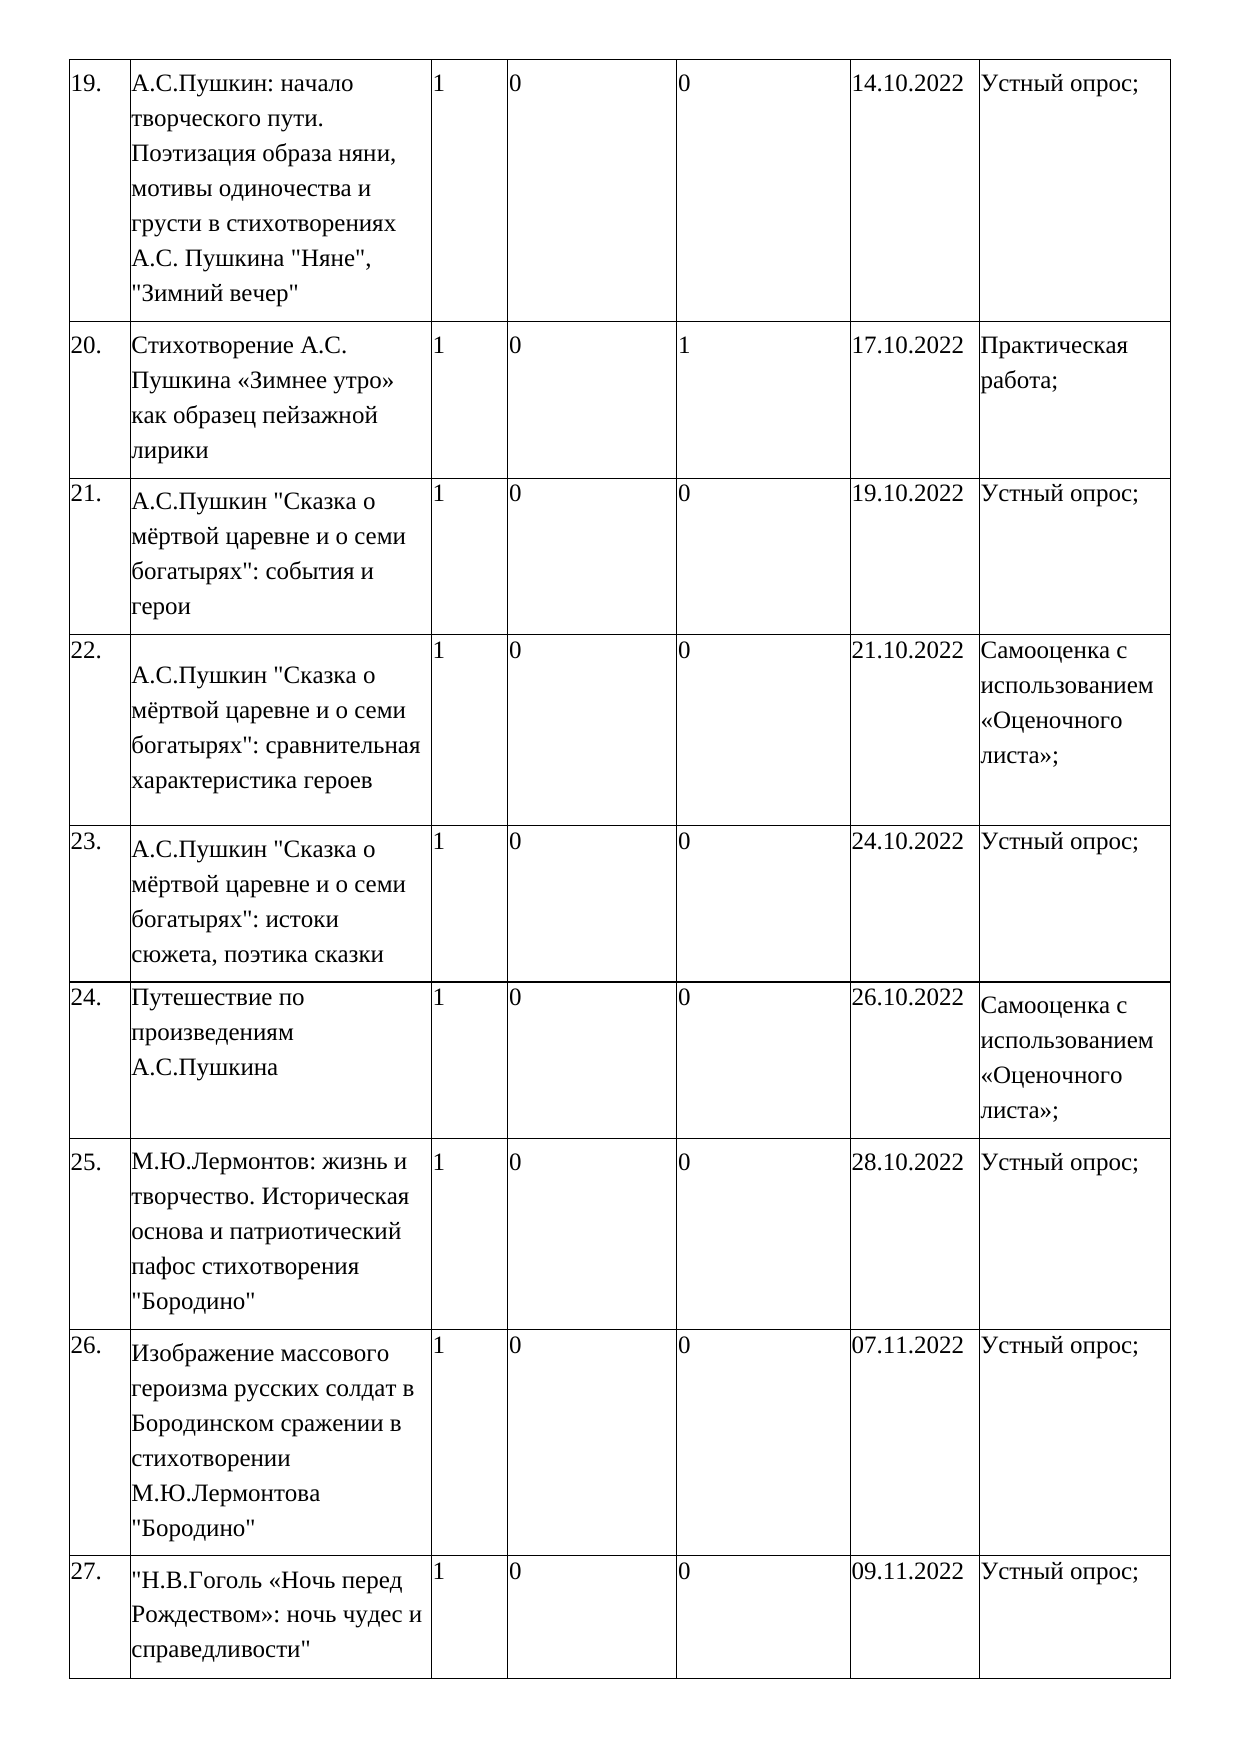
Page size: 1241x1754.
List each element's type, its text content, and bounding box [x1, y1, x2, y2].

table_cell 0 [508, 479, 676, 634]
table_cell Устный опрос; [980, 826, 1170, 981]
table_cell 26. [70, 1330, 130, 1555]
table_cell 24.10.2022 [851, 826, 979, 981]
table_cell 26.10.2022 [851, 983, 979, 1137]
table_cell 0 [677, 635, 850, 825]
table_cell 22. [70, 635, 130, 825]
table_cell 1 [432, 479, 507, 634]
table_cell 1 [677, 322, 850, 477]
table_cell 1 [432, 826, 507, 981]
table_header 14.10.2022 [851, 60, 979, 321]
table_cell М.Ю.Лермонтов: жизнь и творчество. Историческая основа и патриотический пафос стихотворения "Бородино" [131, 1139, 431, 1329]
table_cell 27. [70, 1556, 130, 1677]
table_cell 25. [70, 1139, 130, 1329]
table_cell 0 [508, 1139, 676, 1329]
table_cell Практическая работа; [980, 322, 1170, 477]
table_cell 21.10.2022 [851, 635, 979, 825]
table_header А.С.Пушкин: начало творческого пути. Поэтизация образа няни, мотивы одиночества и грусти в стихотворениях А.С. Пушкина "Няне", "Зимний вечер" [131, 60, 431, 321]
table_cell 24. [70, 983, 130, 1137]
table_cell 1 [432, 1139, 507, 1329]
table_cell Изображение массового героизма русских солдат в Бородинском сражении в стихотворении М.Ю.Лермонтова "Бородино" [131, 1330, 431, 1555]
table_cell 1 [432, 635, 507, 825]
table_cell 1 [432, 1556, 507, 1677]
table_cell 09.11.2022 [851, 1556, 979, 1677]
table_header 19. [70, 60, 130, 321]
table_cell Устный опрос; [980, 479, 1170, 634]
table_cell "Н.В.Гоголь «Ночь перед Рождеством»: ночь чудес и справедливости" [131, 1556, 431, 1677]
table_cell 21. [70, 479, 130, 634]
table_cell 0 [508, 826, 676, 981]
table_cell 0 [677, 983, 850, 1137]
table_cell Устный опрос; [980, 1330, 1170, 1555]
table_cell 0 [677, 479, 850, 634]
table_cell А.С.Пушкин "Сказка о мёртвой царевне и о семи богатырях": события и герои [131, 479, 431, 634]
table_cell 0 [677, 1330, 850, 1555]
table_cell 1 [432, 322, 507, 477]
table_cell 0 [677, 1556, 850, 1677]
table_cell 0 [677, 826, 850, 981]
table_cell Устный опрос; [980, 1139, 1170, 1329]
table_cell 19.10.2022 [851, 479, 979, 634]
table_cell 07.11.2022 [851, 1330, 979, 1555]
table_cell 0 [508, 322, 676, 477]
table_cell Устный опрос; [980, 1556, 1170, 1677]
table_header 1 [432, 60, 507, 321]
table_cell 0 [508, 1330, 676, 1555]
table_cell Путешествие по произведениям А.С.Пушкина [131, 983, 431, 1137]
table_header Устный опрос; [980, 60, 1170, 321]
table_cell Стихотворение А.С. Пушкина «Зимнее утро» как образец пейзажной лирики [131, 322, 431, 477]
table_cell Самооценка с использованием «Оценочного листа»; [980, 635, 1170, 825]
table_cell 0 [508, 983, 676, 1137]
table_cell 0 [508, 635, 676, 825]
table_cell 20. [70, 322, 130, 477]
table_cell Самооценка с использованием «Оценочного листа»; [980, 983, 1170, 1137]
table_cell 0 [677, 1139, 850, 1329]
table_header 0 [677, 60, 850, 321]
table_cell 1 [432, 1330, 507, 1555]
table_cell А.С.Пушкин "Сказка о мёртвой царевне и о семи богатырях": сравнительная характеристика героев [131, 635, 431, 825]
table_header 0 [508, 60, 676, 321]
table_cell 1 [432, 983, 507, 1137]
table_cell А.С.Пушкин "Сказка о мёртвой царевне и о семи богатырях": истоки сюжета, поэтика сказки [131, 826, 431, 981]
table_cell 0 [508, 1556, 676, 1677]
table_cell 17.10.2022 [851, 322, 979, 477]
table_cell 23. [70, 826, 130, 981]
table_cell 28.10.2022 [851, 1139, 979, 1329]
